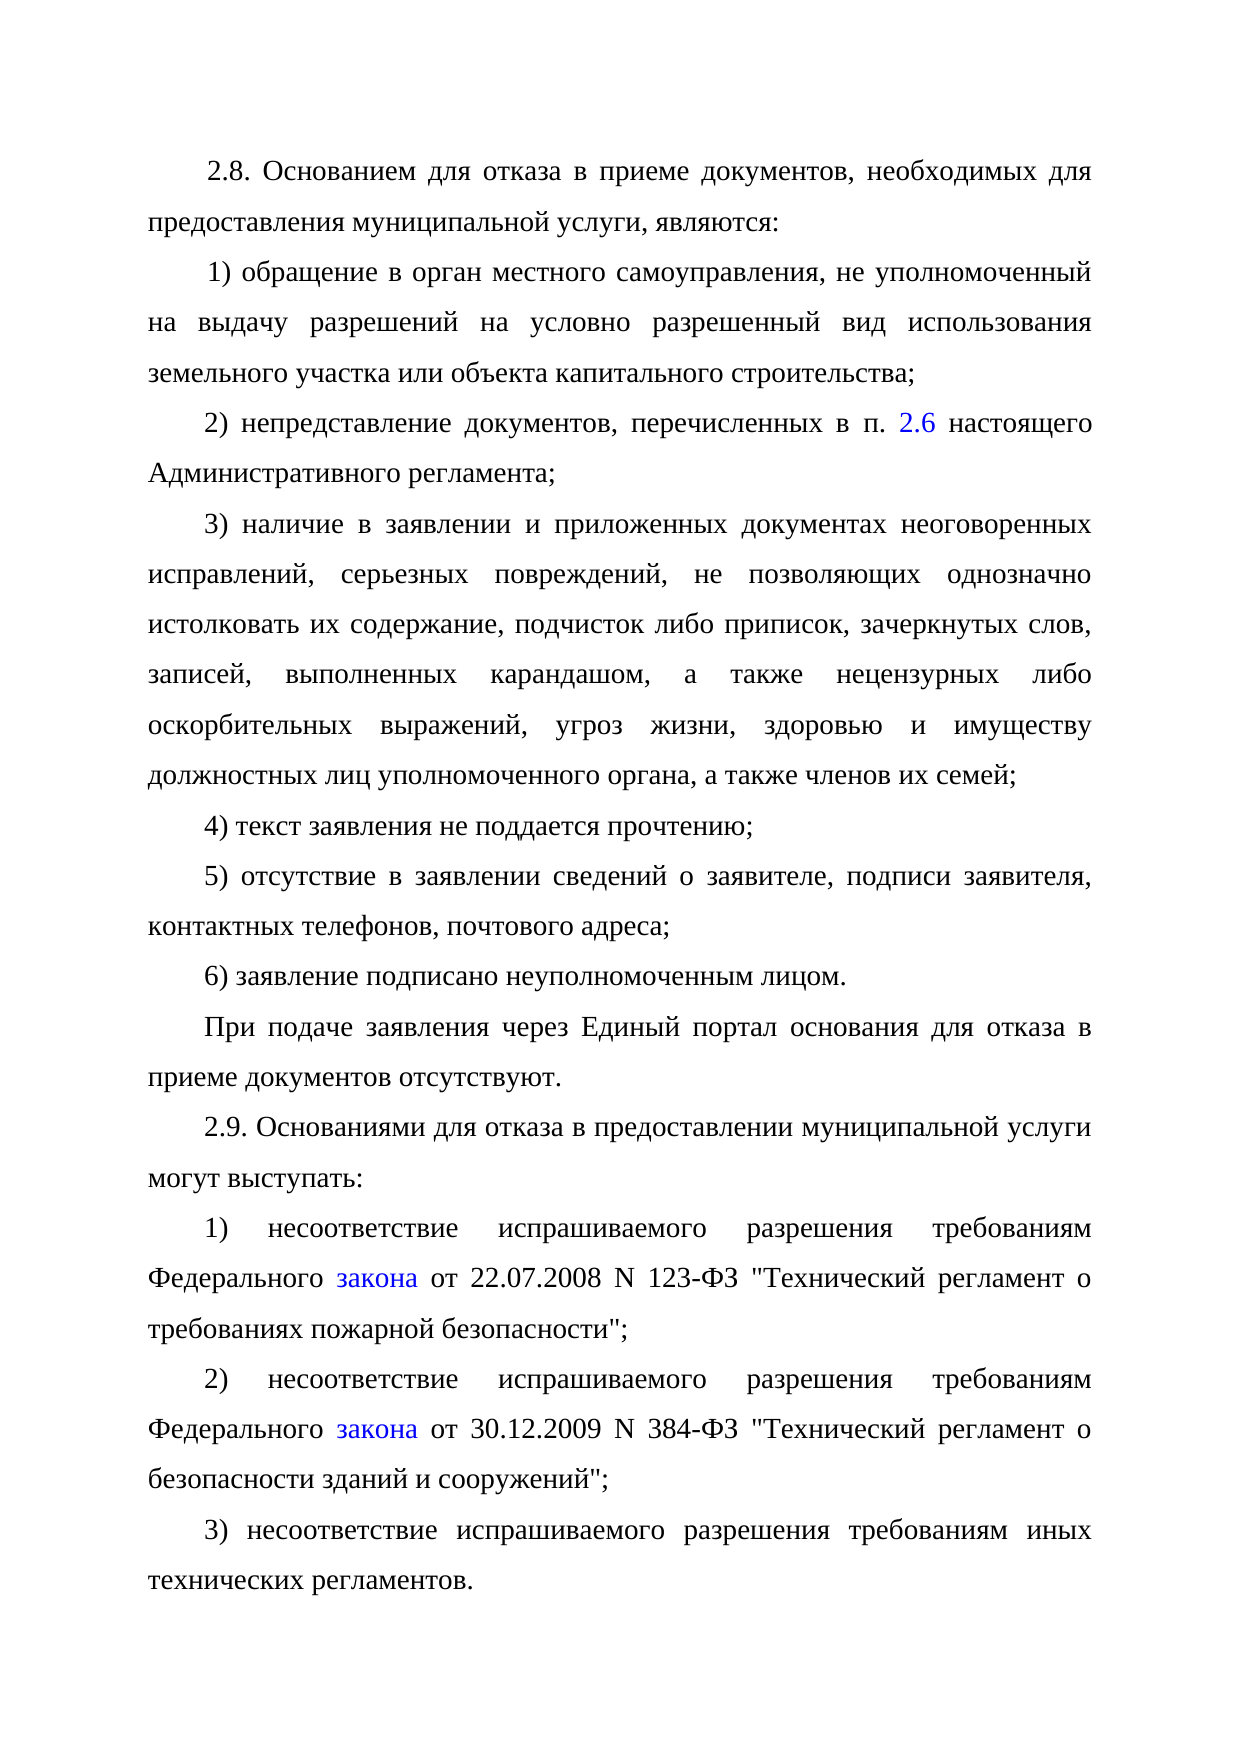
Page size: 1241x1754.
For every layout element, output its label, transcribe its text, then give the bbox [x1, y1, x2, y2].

text 1) несоответствие испрашиваемого разрешения требованиям Федерального закона от 22.07.2008 N 123-ФЗ "Технический регламент о требованиях пожарной безопасности"; [148, 1210, 1092, 1344]
text 2) несоответствие испрашиваемого разрешения требованиям Федерального закона от 30.12.2009 N 384-ФЗ "Технический регламент о безопасности зданий и сооружений"; [148, 1361, 1092, 1495]
text 1) обращение в орган местного самоуправления, не уполномоченный на выдачу разрешений на условно разрешенный вид использования земельного участка или объекта капитального строительства; [148, 254, 1092, 388]
text 4) текст заявления не поддается прочтению; [148, 808, 1092, 841]
text 3) несоответствие испрашиваемого разрешения требованиям иных технических регламентов. [148, 1512, 1092, 1596]
text 5) отсутствие в заявлении сведений о заявителе, подписи заявителя, контактных телефонов, почтового адреса; [148, 858, 1092, 942]
text 2.9. Основаниями для отказа в предоставлении муниципальной услуги могут выступать: [148, 1109, 1092, 1193]
text 3) наличие в заявлении и приложенных документах неоговоренных исправлений, серьезных повреждений, не позволяющих однозначно истолковать их содержание, подчисток либо приписок, зачеркнутых слов, записей, выполненных карандашом, а также нецензурных либо оскорбительных выражений, угроз жизни, здоровью и имуществу должностных лиц уполномоченного органа, а также членов их семей; [148, 506, 1092, 791]
text 6) заявление подписано неуполномоченным лицом. [148, 958, 1092, 992]
text 2) непредставление документов, перечисленных в п. 2.6 настоящего Административного регламента; [148, 405, 1092, 489]
text При подаче заявления через Единый портал основания для отказа в приеме документов отсутствуют. [148, 1009, 1092, 1093]
text 2.8. Основанием для отказа в приеме документов, необходимых для предоставления муниципальной услуги, являются: [148, 153, 1092, 237]
